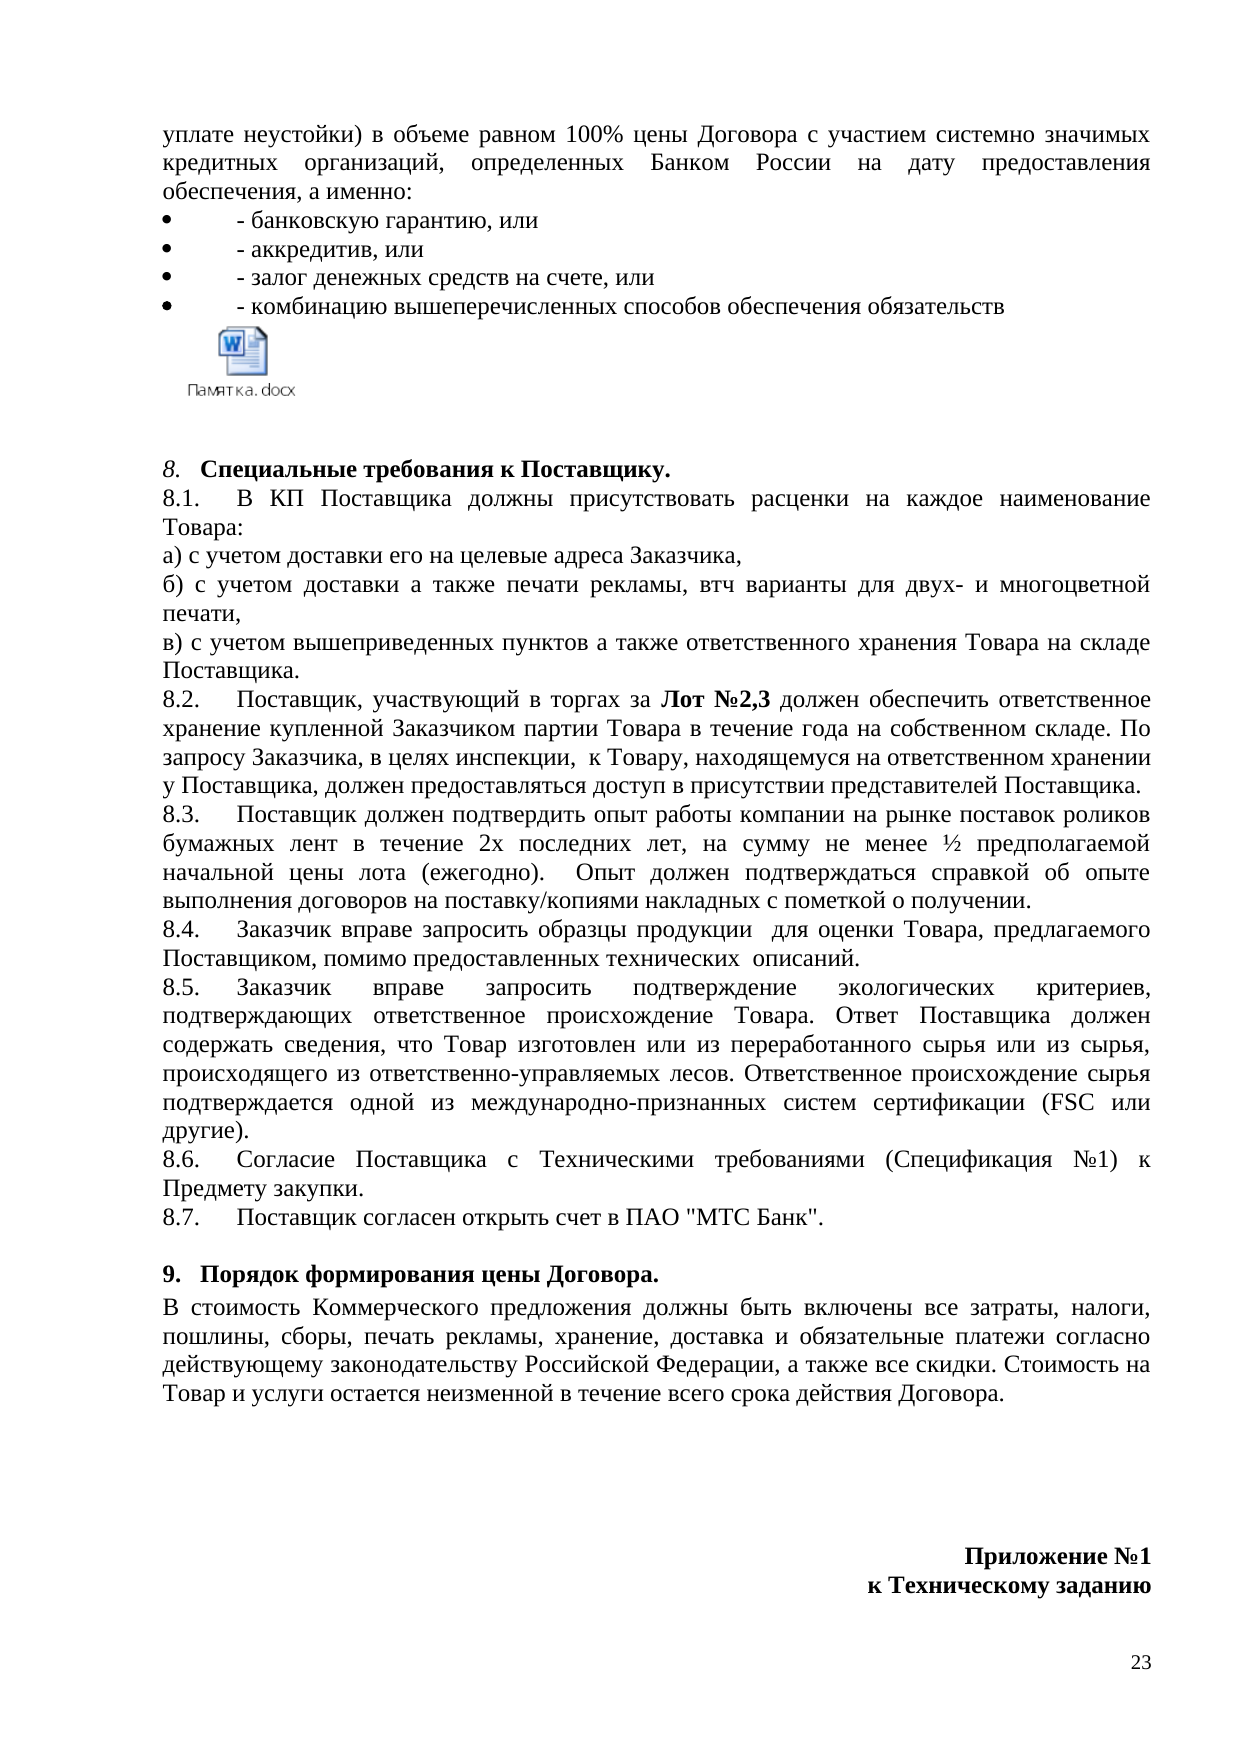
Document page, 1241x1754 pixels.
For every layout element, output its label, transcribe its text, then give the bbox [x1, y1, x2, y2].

list Поставщик согласен открыть счет в ПАО "МТС Банк". [162, 1202, 1152, 1230]
text к Техническому заданию [162, 1570, 1152, 1599]
list Порядок формирования цены Договора. [162, 1259, 1152, 1288]
list Поставщик, участвующий в торгах за Лот №2,3 должен обеспечить ответственное хранение купленной Заказчиком партии Товара в течение года на собственном складе. По запросу Заказчика, в целях инспекции, к Товару, находящемуся на ответственном хранении у Поставщика, должен предоставляться доступ в присутствии представителей Поставщика. [162, 684, 1152, 799]
list В стоимость Коммерческого предложения должны быть включены все затраты, налоги, пошлины, сборы, печать рекламы, хранение, доставка и обязательные платежи согласно действующему законодательству Российской Федерации, а также все скидки. Стоимость на Товар и услуги остается неизменной в течение всего срока действия Договора. [162, 1292, 1152, 1407]
list В КП Поставщика должны присутствовать расценки на каждое наименование Товара: [162, 483, 1152, 540]
list - банковскую гарантию, или [162, 205, 1152, 234]
list - комбинацию вышеперечисленных способов обеспечения обязательств [162, 291, 1152, 320]
list Заказчик вправе запросить образцы продукции для оценки Товара, предлагаемого Поставщиком, помимо предоставленных технических описаний. [162, 914, 1152, 972]
text Приложение №1 [162, 1541, 1152, 1570]
list б) с учетом доставки а также печати рекламы, втч варианты для двух- и многоцветной печати, [162, 569, 1152, 627]
list a) с учетом доставки его на целевые адреса Заказчика, [162, 540, 1152, 569]
list Специальные требования к Поставщику. [162, 454, 1152, 483]
list - залог денежных средств на счете, или [162, 262, 1152, 291]
list Заказчик вправе запросить подтверждение экологических критериев, подтверждающих ответственное происхождение Товара. Ответ Поставщика должен содержать сведения, что Товар изготовлен или из переработанного сырья или из сырья, происходящего из ответственно-управляемых лесов. Ответственное происхождение сырья подтверждается одной из международно-признанных систем сертификации (FSC или другие). [162, 972, 1152, 1144]
list Согласие Поставщика с Техническими требованиями (Спецификация №1) к Предмету закупки. [162, 1144, 1152, 1202]
list - аккредитив, или [162, 234, 1152, 262]
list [162, 119, 1152, 205]
list в) с учетом вышеприведенных пунктов а также ответственного хранения Товара на складе Поставщика. [162, 627, 1152, 684]
list Поставщик должен подтвердить опыт работы компании на рынке поставок роликов бумажных лент в течение 2х последних лет, на сумму не менее ½ предполагаемой начальной цены лота (ежегодно). Опыт должен подтверждаться справкой об опыте выполнения договоров на поставку/копиями накладных с пометкой о получении. [162, 799, 1152, 914]
